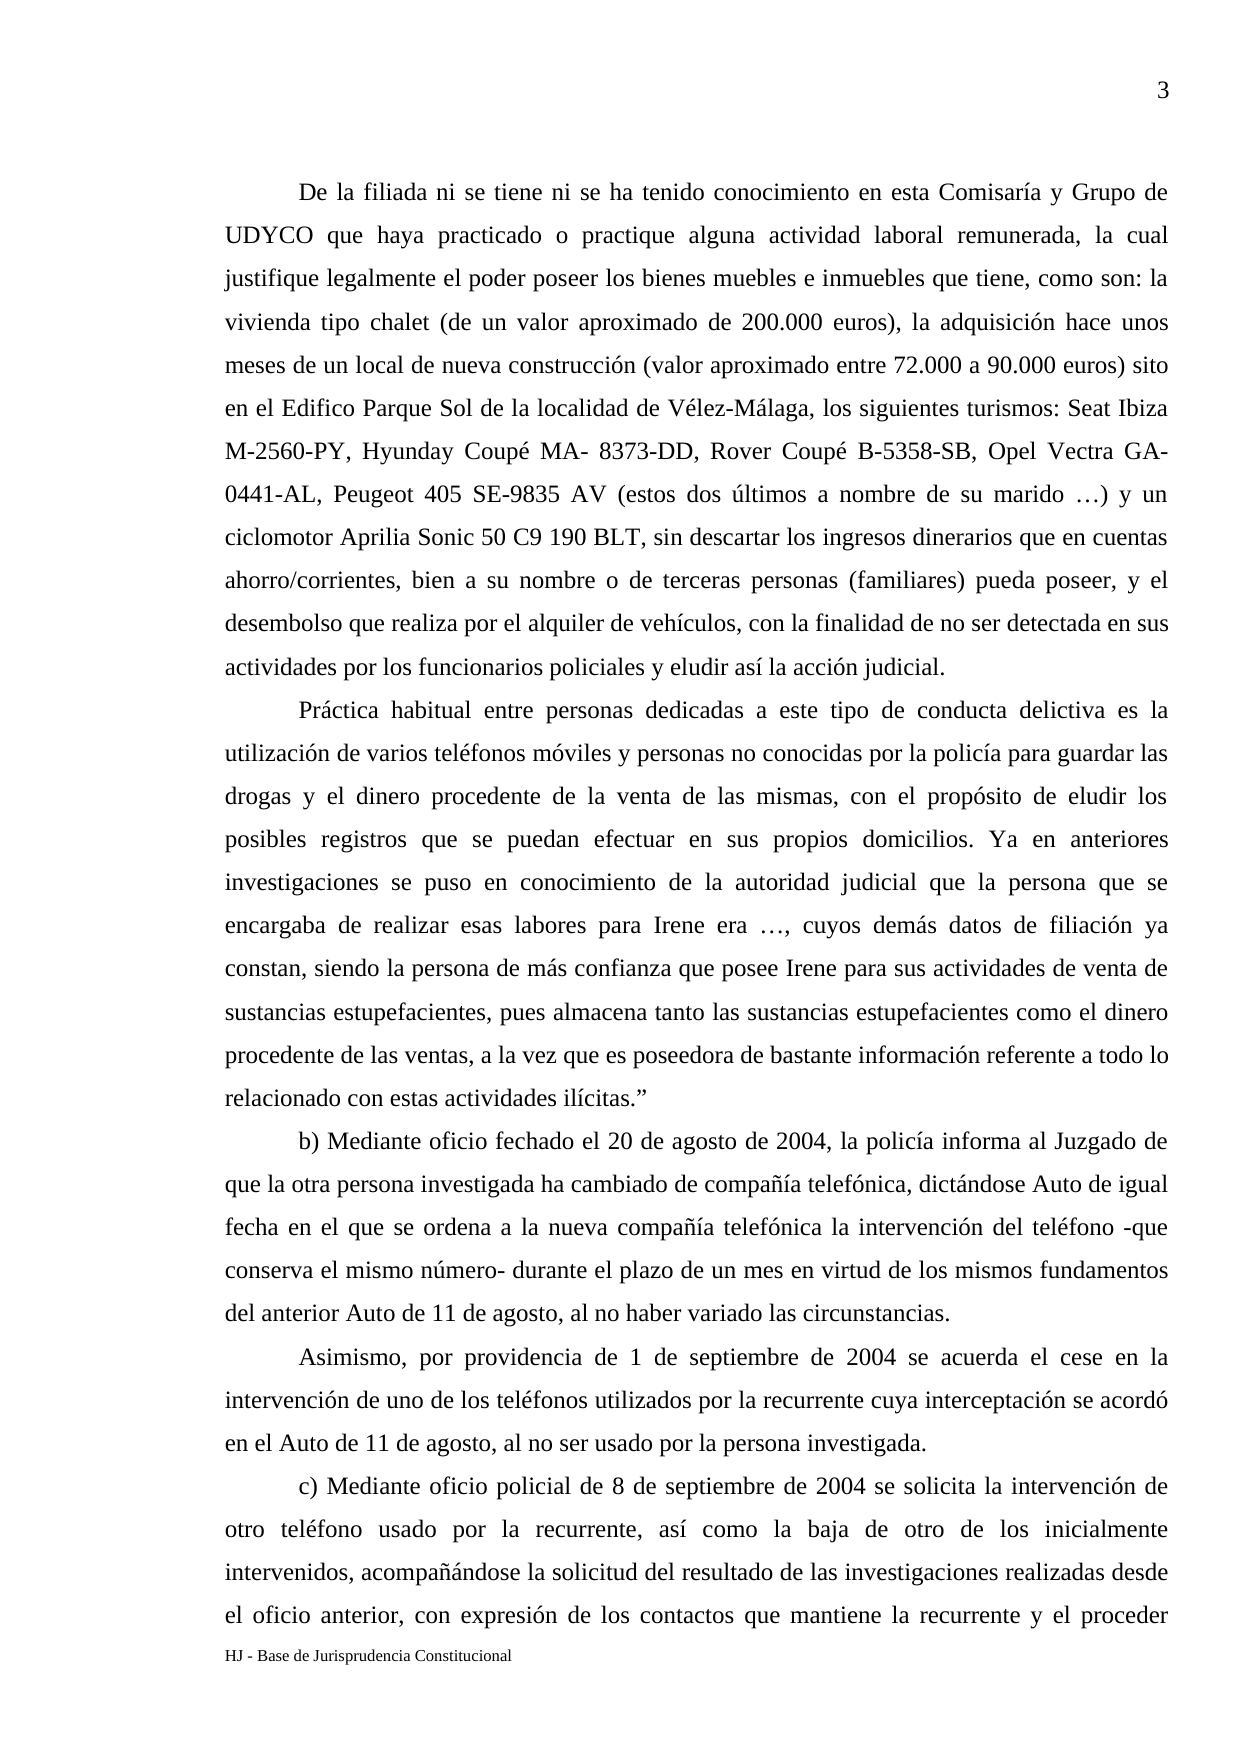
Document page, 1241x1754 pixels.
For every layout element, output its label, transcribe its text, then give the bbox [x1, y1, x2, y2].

text De la filiada ni se tiene ni se ha tenido conocimiento en esta Comisaría y Grupo de UDYCO que haya practicado o practique alguna actividad laboral remunerada, la cual justifique legalmente el poder poseer los bienes muebles e inmuebles que tiene, como son: la vivienda tipo chalet (de un valor aproximado de 200.000 euros), la adquisición hace unos meses de un local de nueva construcción (valor aproximado entre 72.000 a 90.000 euros) sito en el Edifico Parque Sol de la localidad de Vélez-Málaga, los siguientes turismos: Seat Ibiza M-2560-PY, Hyunday Coupé MA- 8373-DD, Rover Coupé B-5358-SB, Opel Vectra GA-0441-AL, Peugeot 405 SE-9835 AV (estos dos últimos a nombre de su marido …) y un ciclomotor Aprilia Sonic 50 C9 190 BLT, sin descartar los ingresos dinerarios que en cuentas ahorro/corrientes, bien a su nombre o de terceras personas (familiares) pueda poseer, y el desembolso que realiza por el alquiler de vehículos, con la finalidad de no ser detectada en sus actividades por los funcionarios policiales y eludir así la acción judicial. [224, 177, 1169, 680]
text Práctica habitual entre personas dedicadas a este tipo de conducta delictiva es la utilización de varios teléfonos móviles y personas no conocidas por la policía para guardar las drogas y el dinero procedente de la venta de las mismas, con el propósito de eludir los posibles registros que se puedan efectuar en sus propios domicilios. Ya en anteriores investigaciones se puso en conocimiento de la autoridad judicial que la persona que se encargaba de realizar esas labores para Irene era …, cuyos demás datos de filiación ya constan, siendo la persona de más confianza que posee Irene para sus actividades de venta de sustancias estupefacientes, pues almacena tanto las sustancias estupefacientes como el dinero procedente de las ventas, a la vez que es poseedora de bastante información referente a todo lo relacionado con estas actividades ilícitas.” [224, 695, 1169, 1112]
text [224, 1471, 1169, 1629]
text Asimismo, por providencia de 1 de septiembre de 2004 se acuerda el cese en la intervención de uno de los teléfonos utilizados por la recurrente cuya interceptación se acordó en el Auto de 11 de agosto, al no ser usado por la persona investigada. [224, 1342, 1169, 1457]
text b) Mediante oficio fechado el 20 de agosto de 2004, la policía informa al Juzgado de que la otra persona investigada ha cambiado de compañía telefónica, dictándose Auto de igual fecha en el que se ordena a la nueva compañía telefónica la intervención del teléfono -que conserva el mismo número- durante el plazo de un mes en virtud de los mismos fundamentos del anterior Auto de 11 de agosto, al no haber variado las circunstancias. [224, 1126, 1169, 1327]
